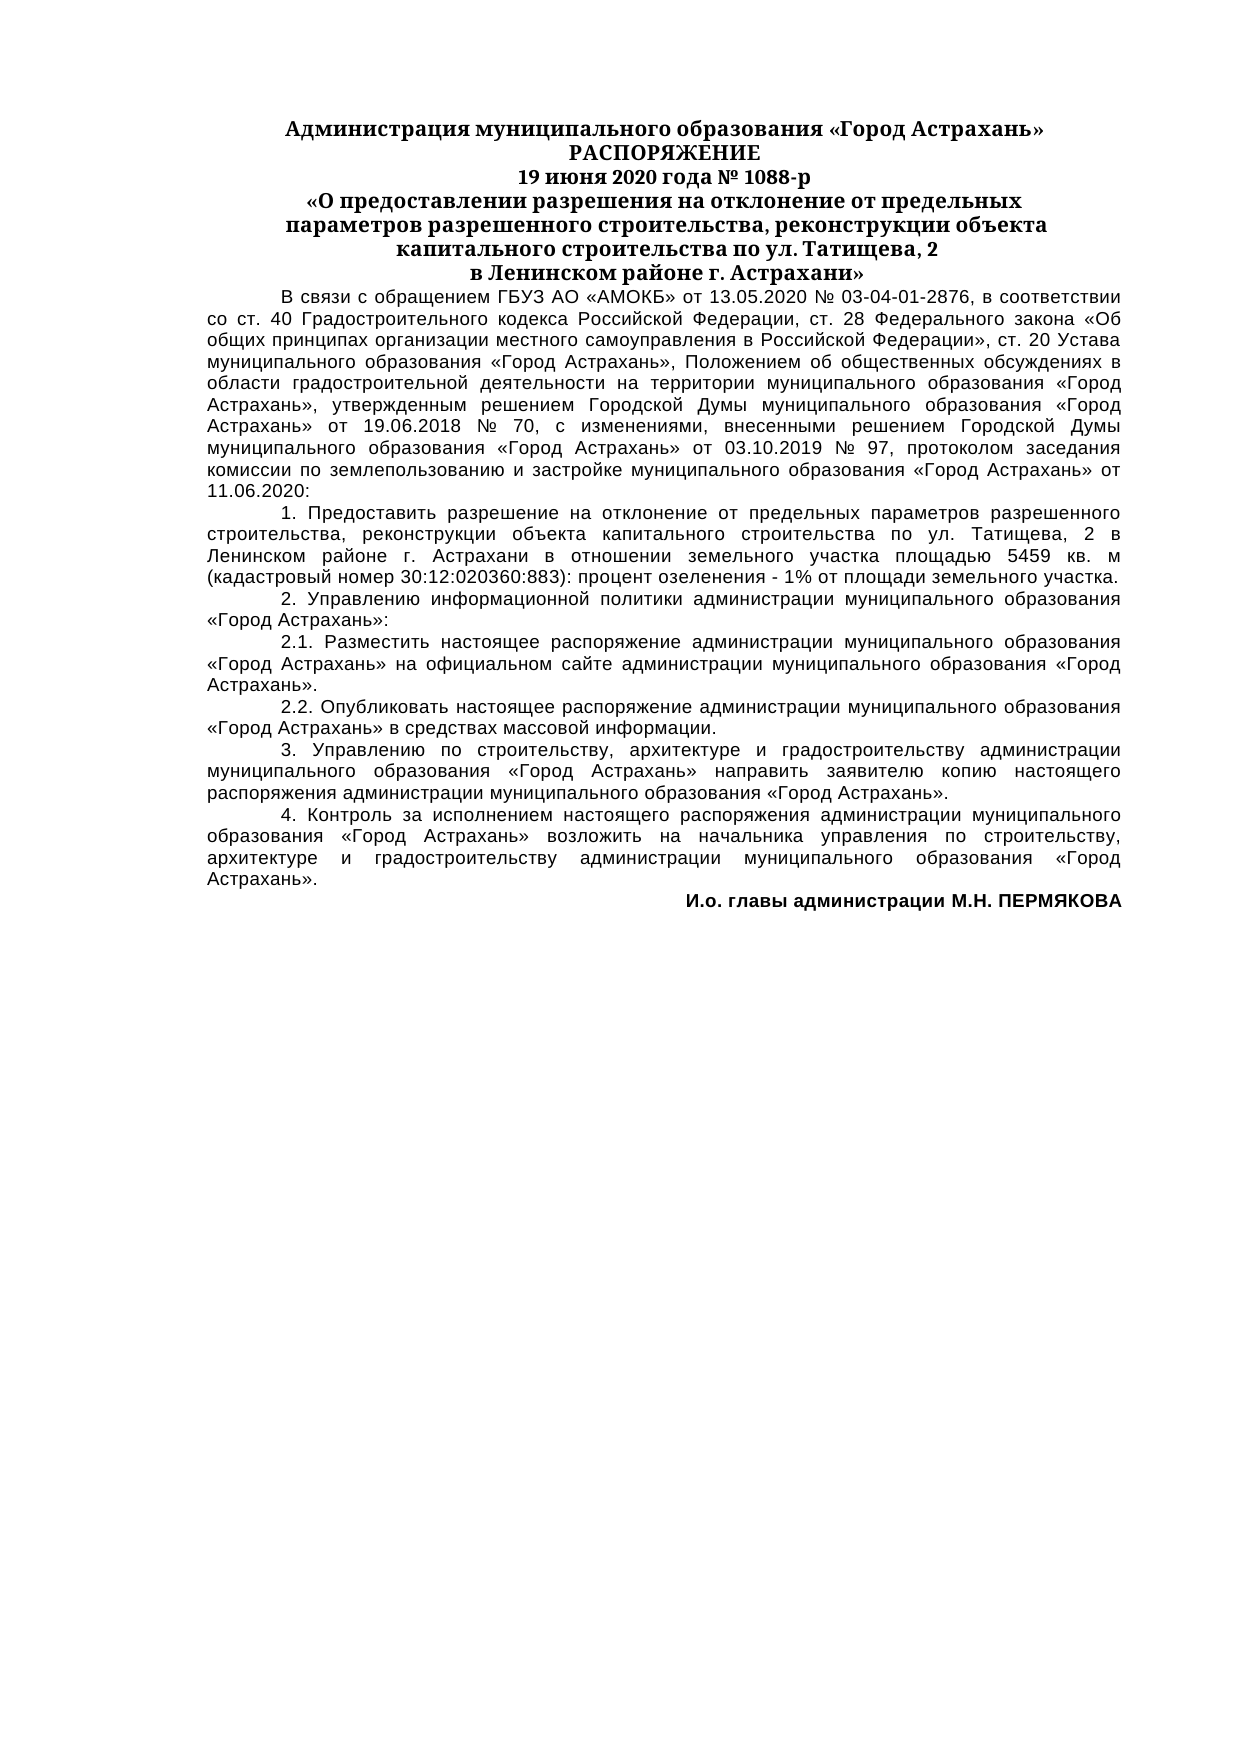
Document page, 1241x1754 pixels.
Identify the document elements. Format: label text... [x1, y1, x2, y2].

text 19 июня 2020 года № 1088-р [207, 166, 1122, 190]
text 1. Предоставить разрешение на отклонение от предельных параметров разрешенного строительства, реконструкции объекта капитального строительства по ул. Татищева, 2 в Ленинском районе г. Астрахани в отношении земельного участка площадью 5459 кв. м (кадастровый номер 30:12:020360:883): процент озеленения - 1% от площади земельного участка. [207, 501, 1122, 588]
text В связи с обращением ГБУЗ АО «АМОКБ» от 13.05.2020 № 03-04-01-2876, в соответствии со ст. 40 Градостроительного кодекса Российской Федерации, ст. 28 Федерального закона «Об общих принципах организации местного самоуправления в Российской Федерации», ст. 20 Устава муниципального образования «Город Астрахань», Положением об общественных обсуждениях в области градостроительной деятельности на территории муниципального образования «Город Астрахань», утвержденным решением Городской Думы муниципального образования «Город Астрахань» от 19.06.2018 № 70, с изменениями, внесенными решением Городской Думы муниципального образования «Город Астрахань» от 03.10.2019 № 97, протоколом заседания комиссии по землепользованию и застройке муниципального образования «Город Астрахань» от 11.06.2020: [207, 286, 1122, 501]
text 3. Управлению по строительству, архитектуре и градостроительству администрации муниципального образования «Город Астрахань» направить заявителю копию настоящего распоряжения администрации муниципального образования «Город Астрахань». [207, 739, 1122, 803]
text РАСПОРЯЖЕНИЕ [207, 142, 1122, 166]
text Администрация муниципального образования «Город Астрахань» [207, 118, 1122, 142]
text 4. Контроль за исполнением настоящего распоряжения администрации муниципального образования «Город Астрахань» возложить на начальника управления по строительству, архитектуре и градостроительству администрации муниципального образования «Город Астрахань». [207, 803, 1122, 889]
text 2. Управлению информационной политики администрации муниципального образования «Город Астрахань»: [207, 588, 1122, 631]
text параметров разрешенного строительства, реконструкции объекта [207, 214, 1122, 238]
text И.о. главы администрации М.Н. Пермякова [207, 889, 1122, 911]
text 2.1. Разместить настоящее распоряжение администрации муниципального образования «Город Астрахань» на официальном сайте администрации муниципального образования «Город Астрахань». [207, 631, 1122, 696]
text капитального строительства по ул. Татищева, 2 [207, 238, 1122, 262]
text 2.2. Опубликовать настоящее распоряжение администрации муниципального образования «Город Астрахань» в средствах массовой информации. [207, 696, 1122, 739]
text в Ленинском районе г. Астрахани» [207, 262, 1122, 286]
text «О предоставлении разрешения на отклонение от предельных [207, 190, 1122, 214]
